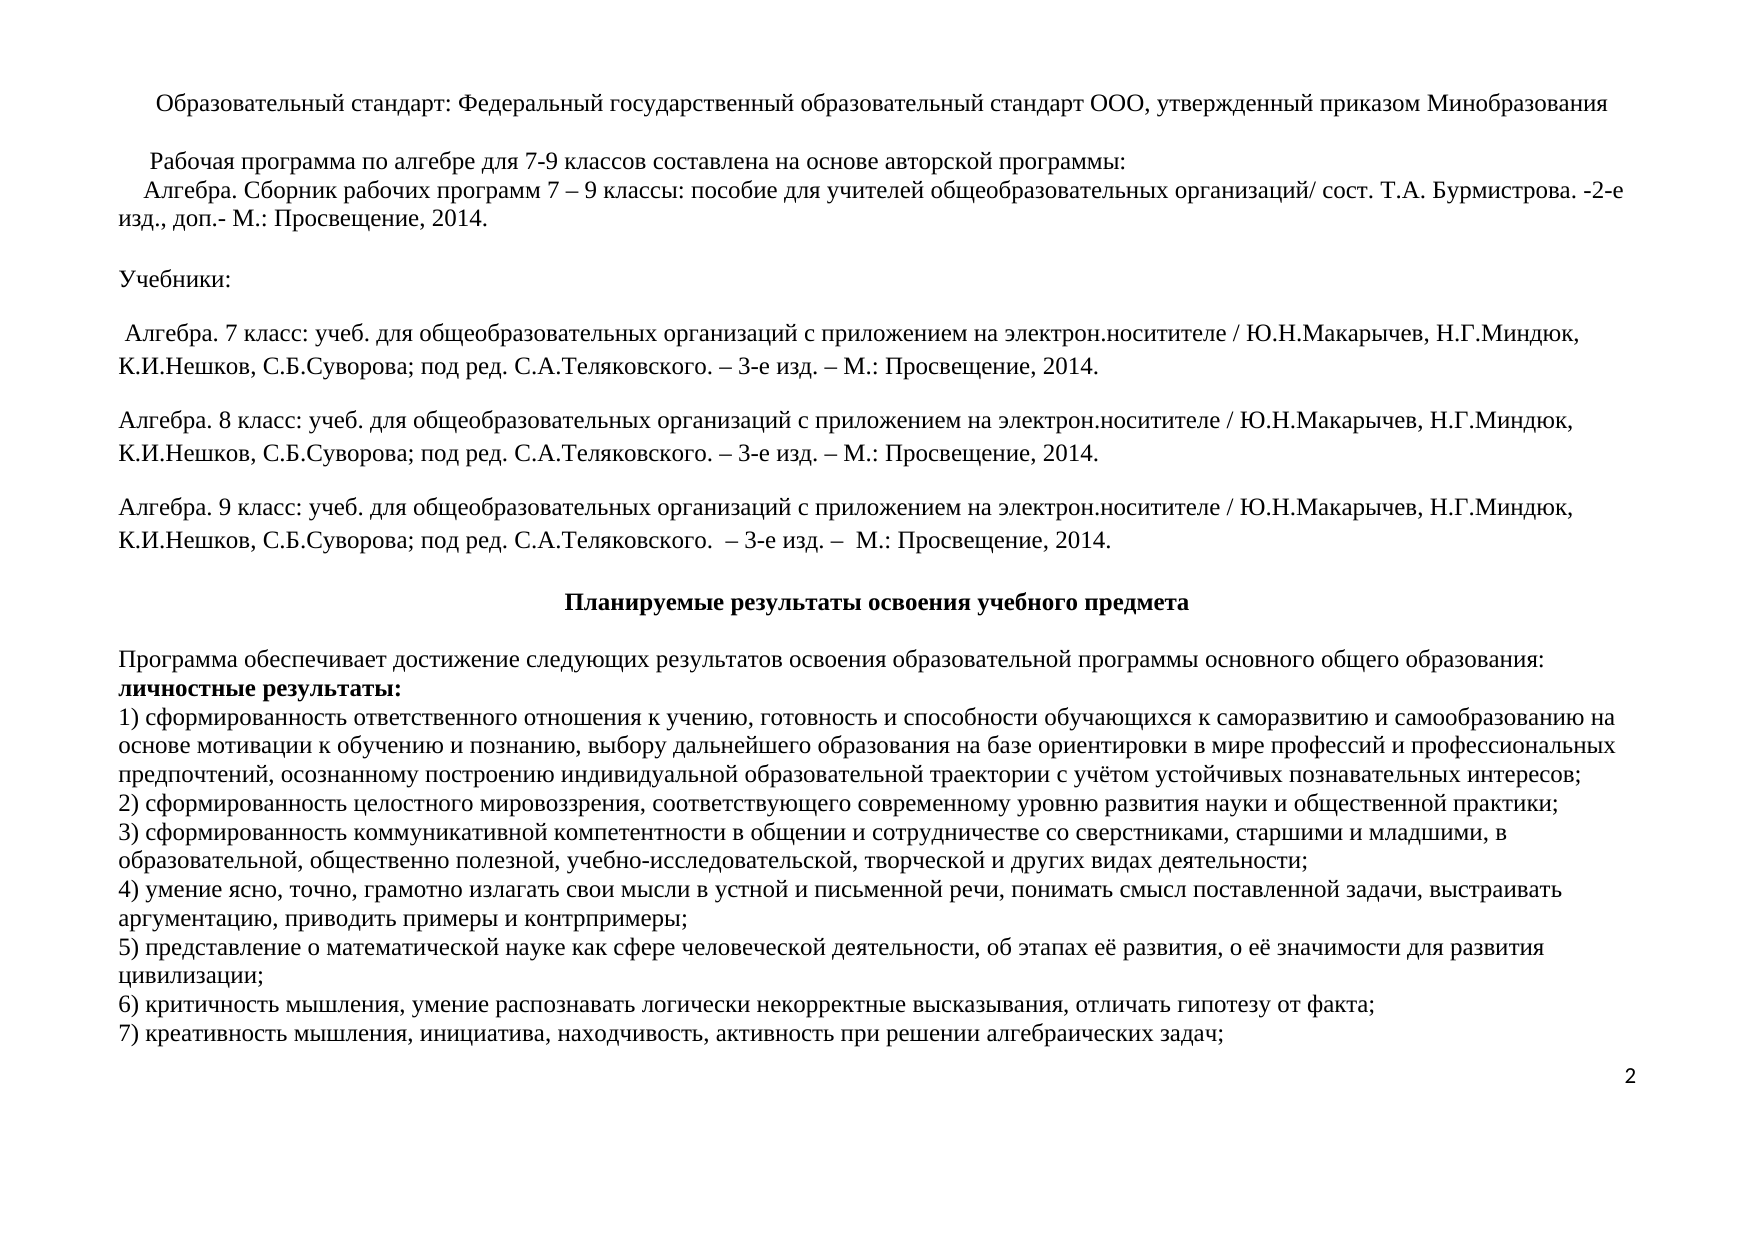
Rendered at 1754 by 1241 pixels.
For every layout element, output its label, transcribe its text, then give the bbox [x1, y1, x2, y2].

text Алгебра. 7 класс: учеб. для общеобразовательных организаций с приложением на электрон.носитителе / Ю.Н.Макарычев, Н.Г.Миндюк, К.И.Нешков, С.Б.Суворова; под ред. С.А.Теляковского. – 3-е изд. – М.: Просвещение, 2014. [118, 318, 1636, 380]
text Программа обеспечивает достижение следующих результатов освоения образовательной программы основного общего образования: [118, 644, 1636, 673]
text Алгебра. 9 класс: учеб. для общеобразовательных организаций с приложением на электрон.носитителе / Ю.Н.Макарычев, Н.Г.Миндюк, К.И.Нешков, С.Б.Суворова; под ред. С.А.Теляковского. – 3-е изд. – М.: Просвещение, 2014. [118, 492, 1636, 554]
text Учебники: [118, 264, 1636, 293]
text Рабочая программа по алгебре для 7-9 классов составлена на основе авторской программы: [118, 146, 1636, 175]
text 3) сформированность коммуникативной компетентности в общении и сотрудничестве со сверстниками, старшими и младшими, в образовательной, общественно полезной, учебно-исследовательской, творческой и других видах деятельности; [118, 817, 1636, 874]
text 2) сформированность целостного мировоззрения, соответствующего современному уровню развития науки и общественной практики; [118, 788, 1636, 817]
text 1) сформированность ответственного отношения к учению, готовность и способности обучающихся к саморазвитию и самообразованию на основе мотивации к обучению и познанию, выбору дальнейшего образования на базе ориентировки в мире профессий и профессиональных предпочтений, осознанному построению индивидуальной образовательной траектории с учётом устойчивых познавательных интересов; [118, 702, 1636, 788]
text 5) представление о математической науке как сфере человеческой деятельности, об этапах её развития, о её значимости для развития цивилизации; [118, 932, 1636, 989]
text Образовательный стандарт: Федеральный государственный образовательный стандарт ООО, утвержденный приказом Минобразования РФ от 17.12.2010г. № 1897 (с изменениями от 31.12.2015г. №1577). [156, 88, 1636, 117]
text 7) креативность мышления, инициатива, находчивость, активность при решении алгебраических задач; [118, 1018, 1636, 1047]
text 6) критичность мышления, умение распознавать логически некорректные высказывания, отличать гипотезу от факта; [118, 989, 1636, 1018]
text 4) умение ясно, точно, грамотно излагать свои мысли в устной и письменной речи, понимать смысл поставленной задачи, выстраивать аргументацию, приводить примеры и контрпримеры; [118, 874, 1636, 932]
text Планируемые результаты освоения учебного предмета [118, 587, 1636, 616]
text Алгебра. Сборник рабочих программ 7 – 9 классы: пособие для учителей общеобразовательных организаций/ сост. Т.А. Бурмистрова. -2-е изд., доп.- М.: Просвещение, 2014. [118, 175, 1636, 232]
text Алгебра. 8 класс: учеб. для общеобразовательных организаций с приложением на электрон.носитителе / Ю.Н.Макарычев, Н.Г.Миндюк, К.И.Нешков, С.Б.Суворова; под ред. С.А.Теляковского. – 3-е изд. – М.: Просвещение, 2014. [118, 405, 1636, 467]
text личностные результаты: [118, 673, 1636, 702]
